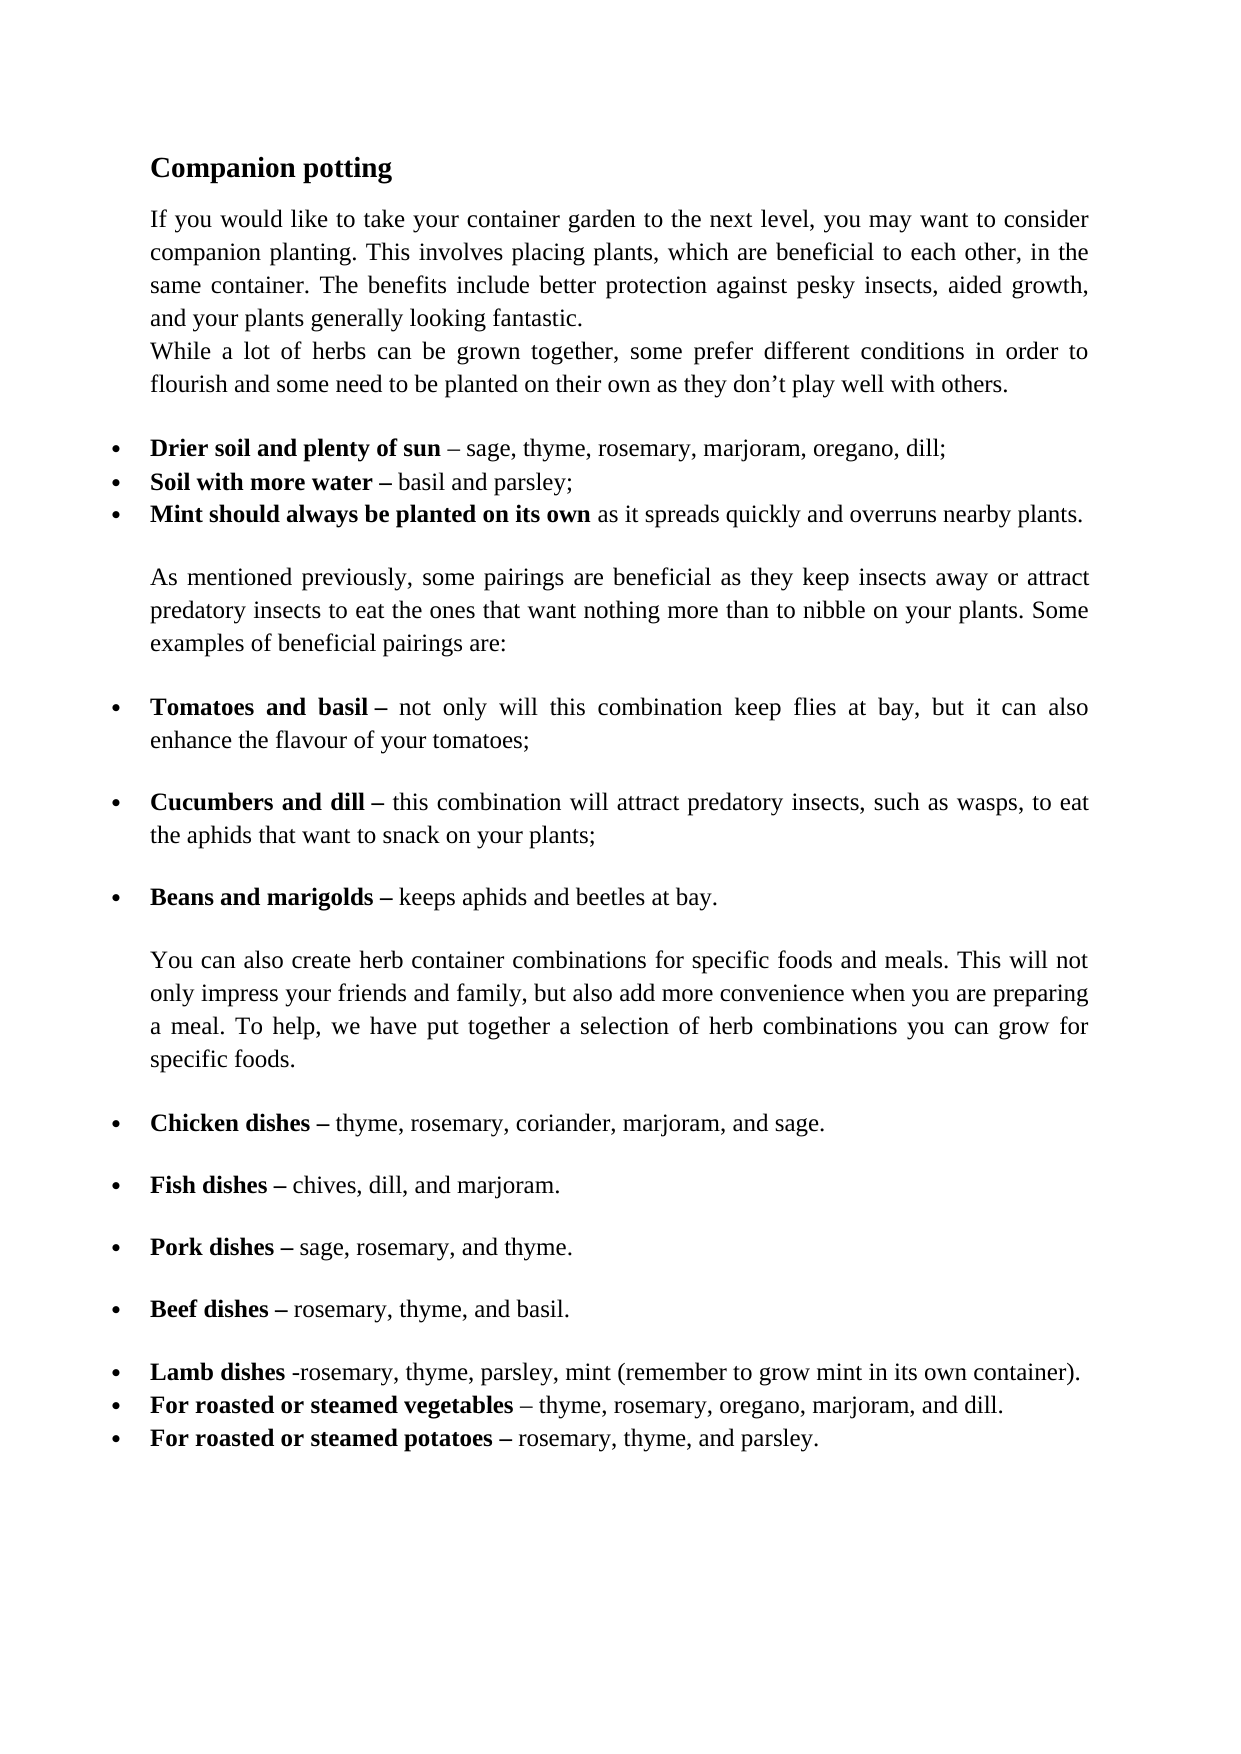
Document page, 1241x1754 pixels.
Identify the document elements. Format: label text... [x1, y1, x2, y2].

list Cucumbers and dill – this combination will attract predatory insects, such as wasps, to eat the aphids that want to snack on your plants; [112, 787, 1090, 849]
subtitle Companion potting [150, 150, 1090, 183]
list Tomatoes and basil – not only will this combination keep flies at bay, but it can also enhance the flavour of your tomatoes; [112, 692, 1090, 754]
list Drier soil and plenty of sun – sage, thyme, rosemary, marjoram, oregano, dill; [112, 433, 1090, 462]
list Lamb dishes -rosemary, thyme, parsley, mint (remember to grow mint in its own container). [112, 1357, 1090, 1386]
list Pork dishes – sage, rosemary, and thyme. [112, 1232, 1090, 1261]
text You can also create herb container combinations for specific foods and meals. This will not only impress your friends and family, but also add more convenience when you are preparing a meal. To help, we have put together a selection of herb combinations you can grow for specific foods. [150, 945, 1090, 1072]
text As mentioned previously, some pairings are beneficial as they keep insects away or attract predatory insects to eat the ones that want nothing more than to nibble on your plants. Some examples of beneficial pairings are: [150, 562, 1090, 657]
list For roasted or steamed vegetables – thyme, rosemary, oregano, marjoram, and dill. [112, 1390, 1090, 1418]
list Mint should always be planted on its own as it spreads quickly and overruns nearby plants. [112, 499, 1090, 528]
text While a lot of herbs can be grown together, some prefer different conditions in order to flourish and some need to be planted on their own as they don’t play well with others. [150, 336, 1090, 398]
text If you would like to take your container garden to the next level, you may want to consider companion planting. This involves placing plants, which are beneficial to each other, in the same container. The benefits include better protection against pesky insects, aided growth, and your plants generally looking fantastic. [150, 299, 1090, 332]
list Chicken dishes – thyme, rosemary, coriander, marjoram, and sage. [112, 1108, 1090, 1137]
list Soil with more water – basil and parsley; [112, 467, 1090, 495]
list Beans and marigolds – keeps aphids and beetles at bay. [112, 882, 1090, 911]
list Beef dishes – rosemary, thyme, and basil. [112, 1294, 1090, 1323]
list For roasted or steamed potatoes – rosemary, thyme, and parsley. [112, 1423, 1090, 1452]
list Fish dishes – chives, dill, and marjoram. [112, 1170, 1090, 1199]
